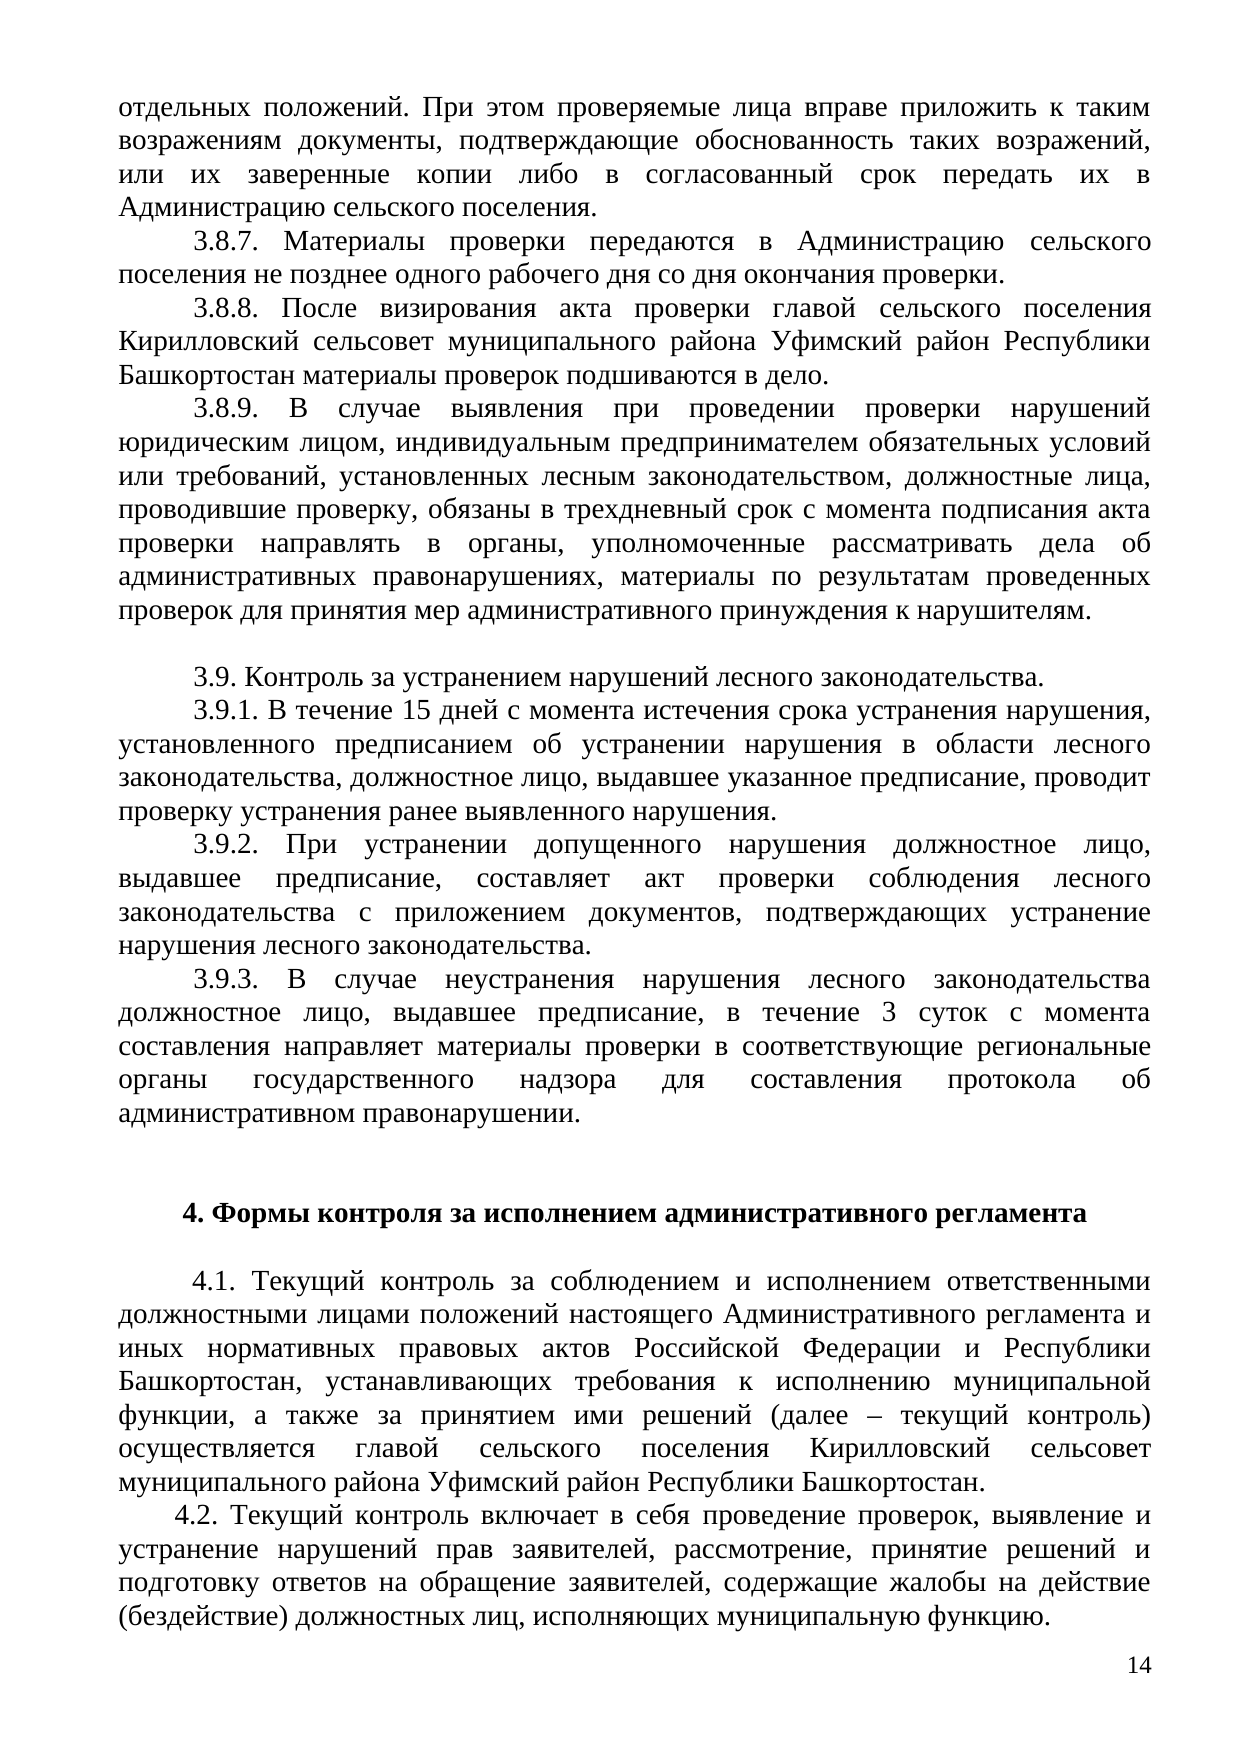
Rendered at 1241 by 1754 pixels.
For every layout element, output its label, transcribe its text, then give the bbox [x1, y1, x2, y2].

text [118, 89, 1152, 223]
text 4.2. Текущий контроль включает в себя проведение проверок, выявление и устранение нарушений прав заявителей, рассмотрение, принятие решений и подготовку ответов на обращение заявителей, содержащие жалобы на действие (бездействие) должностных лиц, исполняющих муниципальную функцию. [118, 1497, 1152, 1632]
text 4. Формы контроля за исполнением административного регламента [118, 1196, 1152, 1229]
text 3.9.1. В течение 15 дней с момента истечения срока устранения нарушения, установленного предписанием об устранении нарушения в области лесного законодательства, должностное лицо, выдавшее указанное предписание, проводит проверку устранения ранее выявленного нарушения. [118, 692, 1152, 827]
text 3.9.2. При устранении допущенного нарушения должностное лицо, выдавшее предписание, составляет акт проверки соблюдения лесного законодательства с приложением документов, подтверждающих устранение нарушения лесного законодательства. [118, 827, 1152, 961]
text 3.8.7. Материалы проверки передаются в Администрацию сельского поселения не позднее одного рабочего дня со дня окончания проверки. [118, 223, 1152, 290]
text 3.8.9. В случае выявления при проведении проверки нарушений юридическим лицом, индивидуальным предпринимателем обязательных условий или требований, установленных лесным законодательством, должностные лица, проводившие проверку, обязаны в трехдневный срок с момента подписания акта проверки направлять в органы, уполномоченные рассматривать дела об административных правонарушениях, материалы по результатам проведенных проверок для принятия мер административного принуждения к нарушителям. [118, 391, 1152, 625]
text 4.1. Текущий контроль за соблюдением и исполнением ответственными должностными лицами положений настоящего Административного регламента и иных нормативных правовых актов Российской Федерации и Республики Башкортостан, устанавливающих требования к исполнению муниципальной функции, а также за принятием ими решений (далее – текущий контроль) осуществляется главой сельского поселения Кирилловский сельсовет муниципального района Уфимский район Республики Башкортостан. [118, 1263, 1152, 1497]
text 3.8.8. После визирования акта проверки главой сельского поселения Кирилловский сельсовет муниципального района Уфимский район Республики Башкортостан материалы проверок подшиваются в дело. [118, 290, 1152, 391]
text 3.9. Контроль за устранением нарушений лесного законодательства. [118, 659, 1152, 692]
text 3.9.3. В случае неустранения нарушения лесного законодательства должностное лицо, выдавшее предписание, в течение 3 суток с момента составления направляет материалы проверки в соответствующие региональные органы государственного надзора для составления протокола об административном правонарушении. [118, 961, 1152, 1128]
